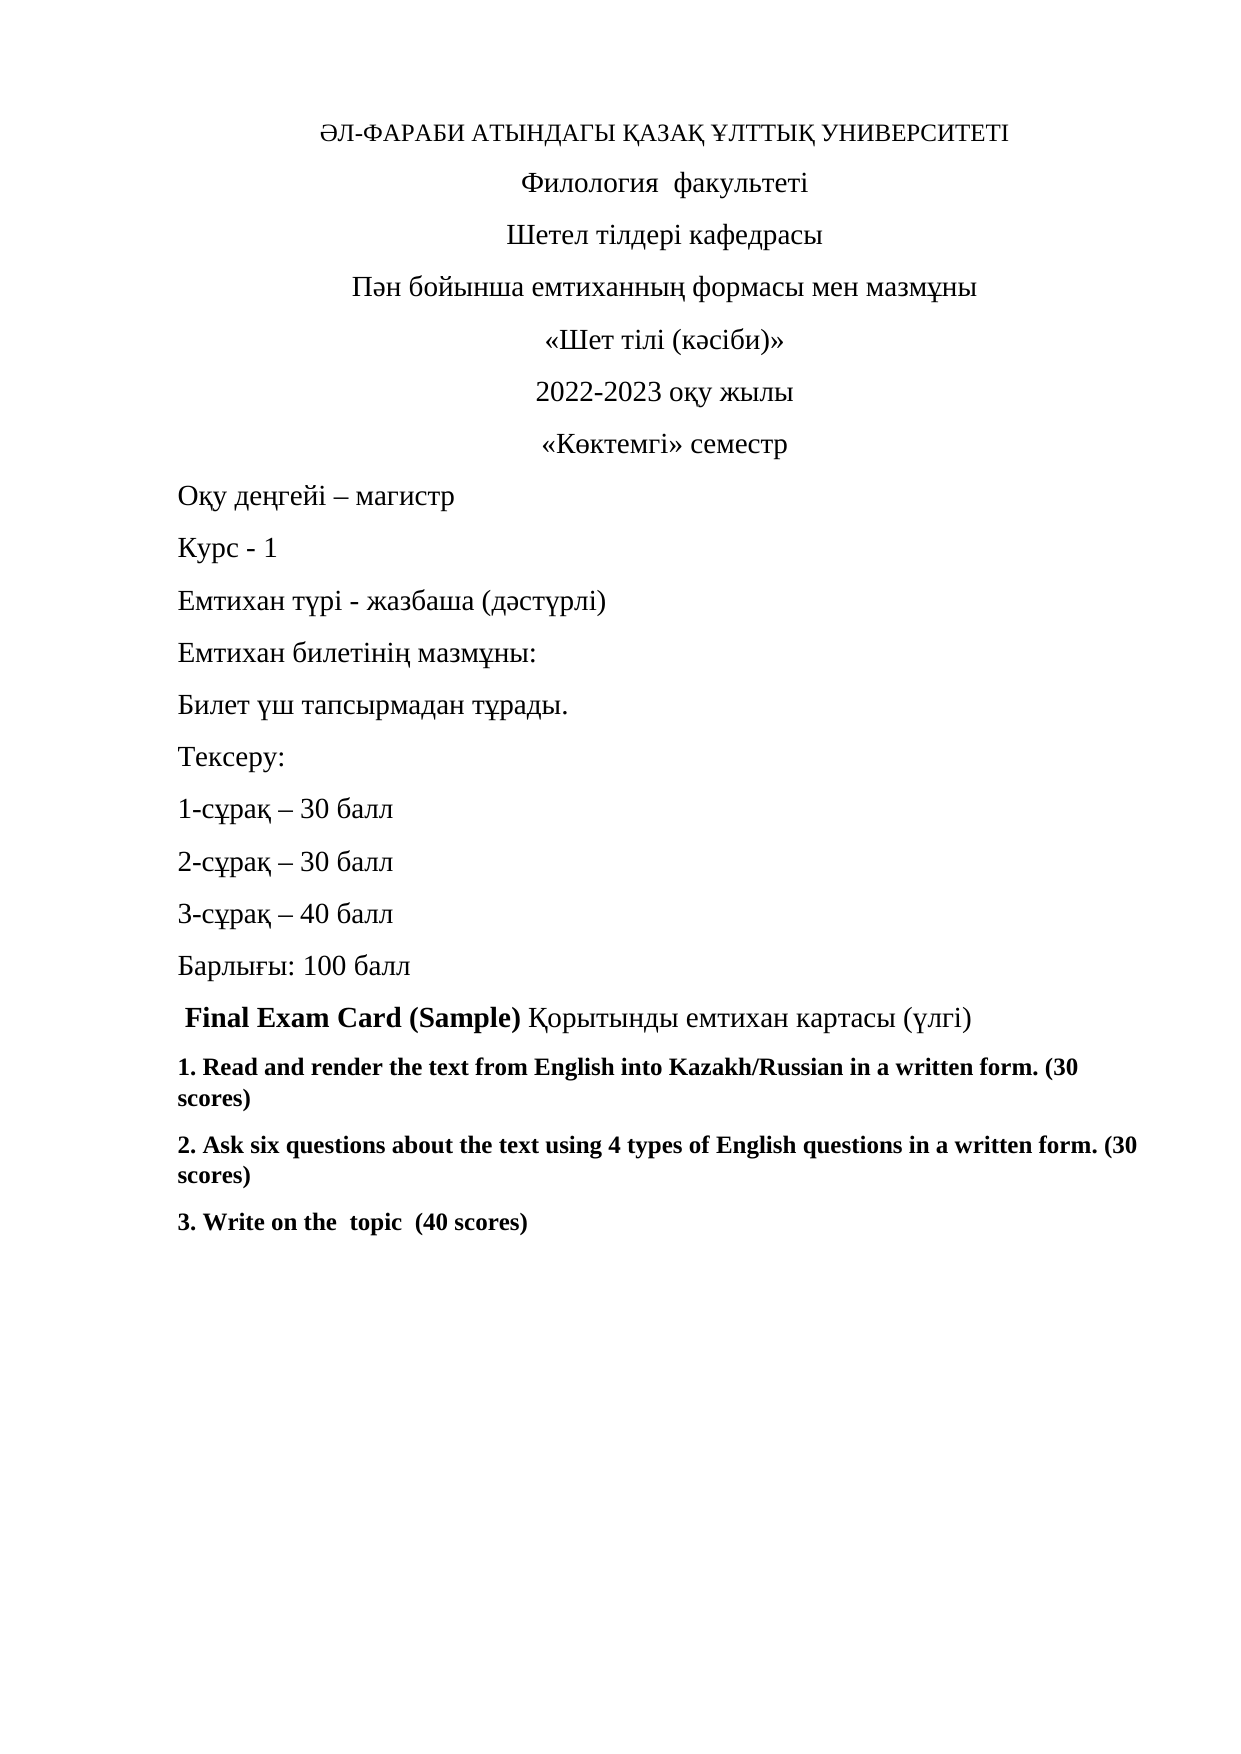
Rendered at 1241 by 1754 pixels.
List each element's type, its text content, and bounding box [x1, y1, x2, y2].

text 3-сұрақ – 40 балл [177, 896, 1152, 929]
text «Көктемгі» семестр [177, 426, 1152, 460]
text Final Exam Card (Sample) Қорытынды емтихан картасы (үлгі) [177, 1000, 1152, 1034]
text Курс - 1 [177, 531, 1152, 564]
text Билет үш тапсырмадан тұрады. [177, 687, 1152, 721]
text Емтихан билетінің мазмұны: [177, 635, 1152, 668]
text Филология факультеті [177, 165, 1152, 199]
text Оқу деңгейі – магистр [177, 478, 1152, 512]
text Тексеру: [177, 739, 1152, 773]
text Шетел тілдері кафедрасы [177, 217, 1152, 251]
text 1-сұрақ – 30 балл [177, 791, 1152, 825]
text 3. Write on the topic (40 scores) [177, 1207, 1152, 1236]
text 2022-2023 оқу жылы [177, 374, 1152, 407]
text Пән бойынша емтиханның формасы мен мазмұны [177, 269, 1152, 303]
text 2. Ask six questions about the text using 4 types of English questions in a written form. (30 scores) [177, 1130, 1152, 1189]
text 1. Read and render the text from English into Kazakh/Russian in a written form. (30 scores) [177, 1052, 1152, 1112]
text Емтихан түрі - жазбаша (дәстүрлі) [177, 583, 1152, 616]
text ӘЛ-ФАРАБИ АТЫНДАГЫ ҚАЗАҚ ҰЛТТЫҚ УНИВЕРСИТЕТІ [177, 118, 1152, 147]
text 2-сұрақ – 30 балл [177, 844, 1152, 877]
text Барлығы: 100 балл [177, 948, 1152, 982]
text «Шет тілі (кәсіби)» [177, 322, 1152, 355]
